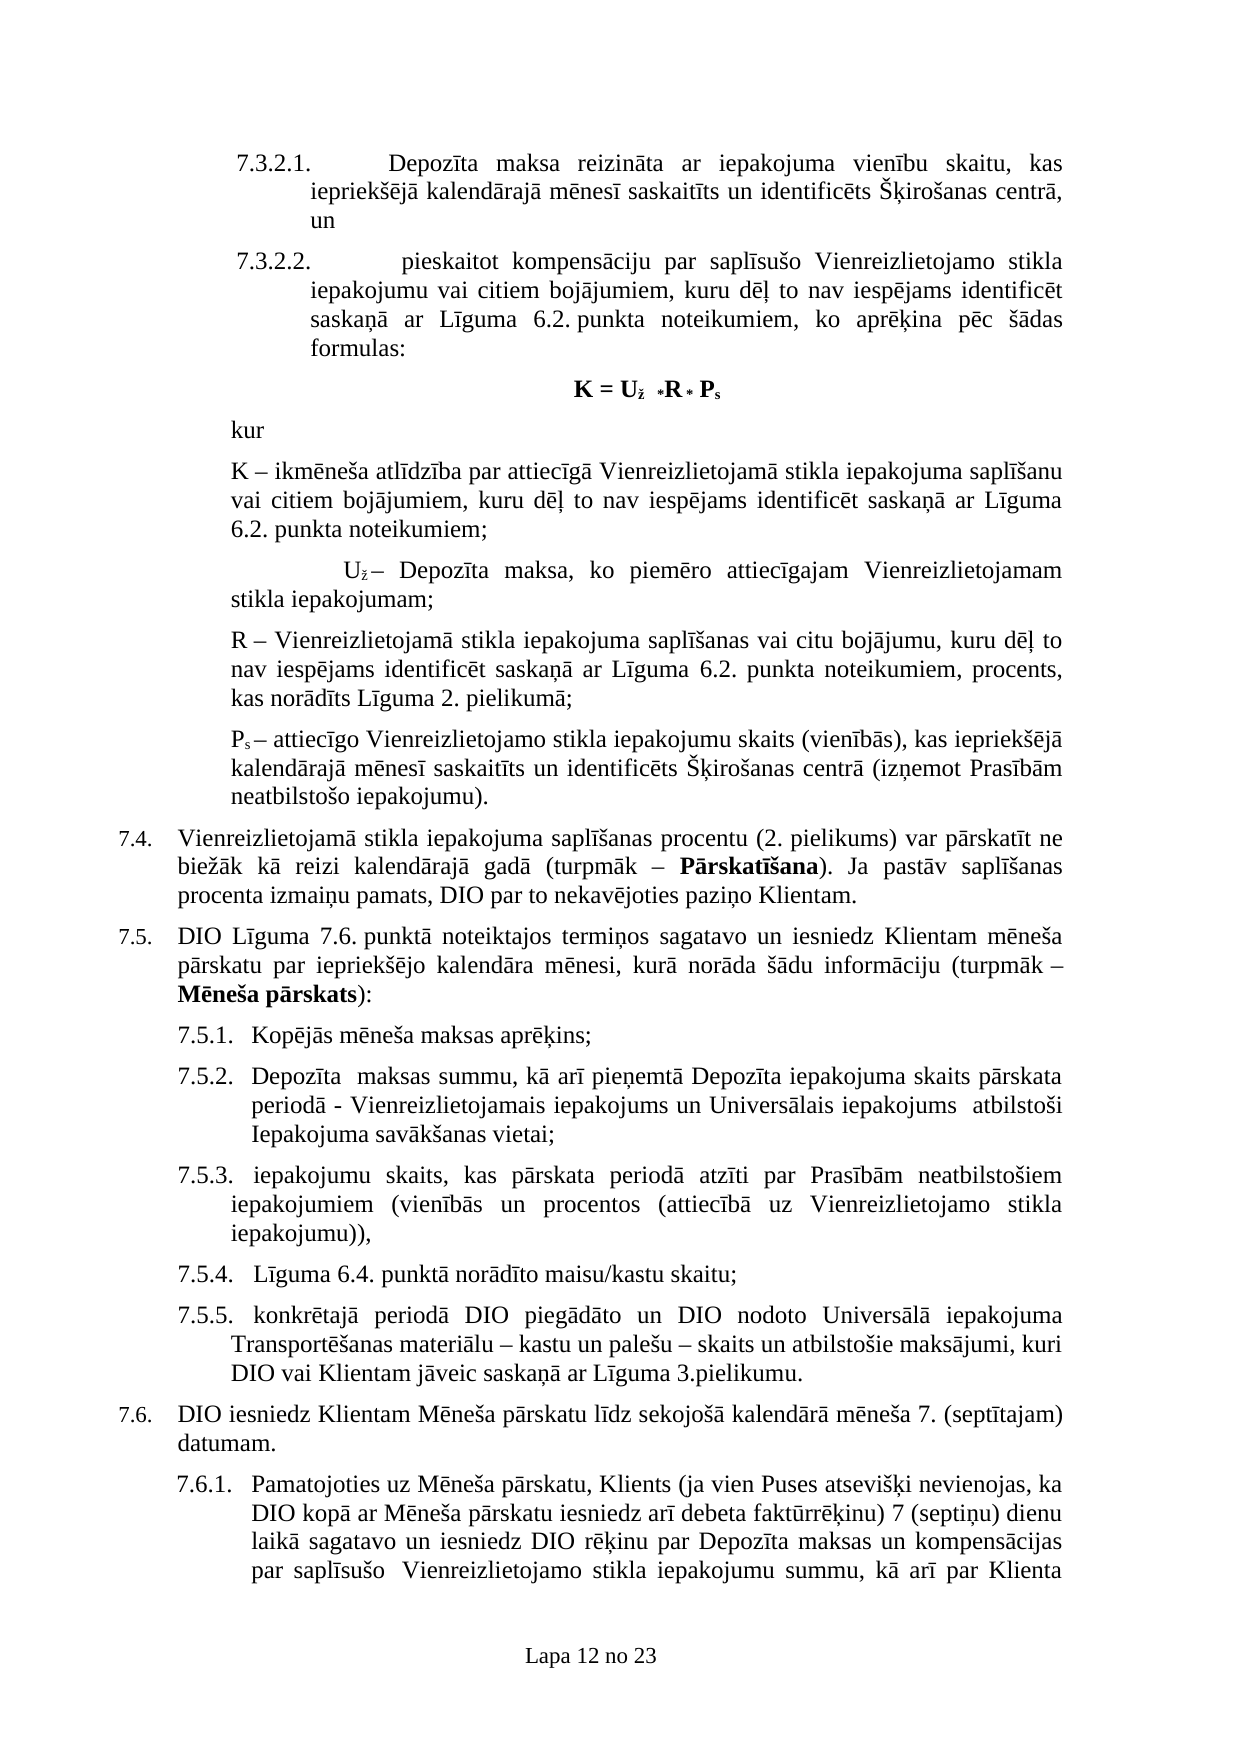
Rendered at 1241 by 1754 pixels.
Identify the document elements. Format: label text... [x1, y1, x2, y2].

list DIO iesniedz Klientam Mēneša pārskatu līdz sekojošā kalendārā mēneša 7. (septītajam) datumam. [118, 1399, 1063, 1456]
list konkrētajā periodā DIO piegādāto un DIO nodoto Universālā iepakojuma Transportēšanas materiālu – kastu un palešu – skaits un atbilstošie maksājumi, kuri DIO vai Klientam jāveic saskaņā ar Līguma 3.pielikumu. [177, 1300, 1063, 1386]
list Depozīta maksa reizināta ar iepakojuma vienību skaitu, kas iepriekšējā kalendārajā mēnesī saskaitīts un identificēts Šķirošanas centrā, un [236, 148, 1063, 234]
text Ps – attiecīgo Vienreizlietojamo stikla iepakojumu skaits (vienībās), kas iepriekšējā kalendārajā mēnesī saskaitīts un identificēts Šķirošanas centrā (izņemot Prasībām neatbilstošo iepakojumu). [231, 724, 1063, 810]
list Depozīta maksas summu, kā arī pieņemtā Depozīta iepakojuma skaits pārskata periodā - Vienreizlietojamais iepakojums un Universālais iepakojums atbilstoši Iepakojuma savākšanas vietai; [177, 1061, 1063, 1148]
list pieskaitot kompensāciju par saplīsušo Vienreizlietojamo stikla iepakojumu vai citiem bojājumiem, kuru dēļ to nav iespējams identificēt saskaņā ar Līguma 6.2. punkta noteikumiem, ko aprēķina pēc šādas formulas: [236, 246, 1063, 361]
list Kopējās mēneša maksas aprēķins; [177, 1020, 1063, 1049]
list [176, 1469, 1063, 1584]
list DIO Līguma 7.6. punktā noteiktajos termiņos sagatavo un iesniedz Klientam mēneša pārskatu par iepriekšējo kalendāra mēnesi, kurā norāda šādu informāciju (turpmāk – Mēneša pārskats): [118, 921, 1063, 1008]
text R – Vienreizlietojamā stikla iepakojuma saplīšanas vai citu bojājumu, kuru dēļ to nav iespējams identificēt saskaņā ar Līguma 6.2. punkta noteikumiem, procents, kas norādīts Līguma 2. pielikumā; [231, 625, 1063, 711]
list Līguma 6.4. punktā norādīto maisu/kastu skaitu; [177, 1259, 1063, 1288]
list kur [231, 415, 1063, 444]
text Už – Depozīta maksa, ko piemēro attiecīgajam Vienreizlietojamam stikla iepakojumam; [231, 555, 1063, 613]
text K – ikmēneša atlīdzība par attiecīgā Vienreizlietojamā stikla iepakojuma saplīšanu vai citiem bojājumiem, kuru dēļ to nav iespējams identificēt saskaņā ar Līguma 6.2. punkta noteikumiem; [231, 456, 1063, 543]
list Vienreizlietojamā stikla iepakojuma saplīšanas procentu (2. pielikums) var pārskatīt ne biežāk kā reizi kalendārajā gadā (turpmāk – Pārskatīšana). Ja pastāv saplīšanas procenta izmaiņu pamats, DIO par to nekavējoties paziņo Klientam. [118, 823, 1063, 909]
list K = Už *R * Ps [231, 374, 1063, 403]
list iepakojumu skaits, kas pārskata periodā atzīti par Prasībām neatbilstošiem iepakojumiem (vienībās un procentos (attiecībā uz Vienreizlietojamo stikla iepakojumu)), [177, 1160, 1063, 1246]
